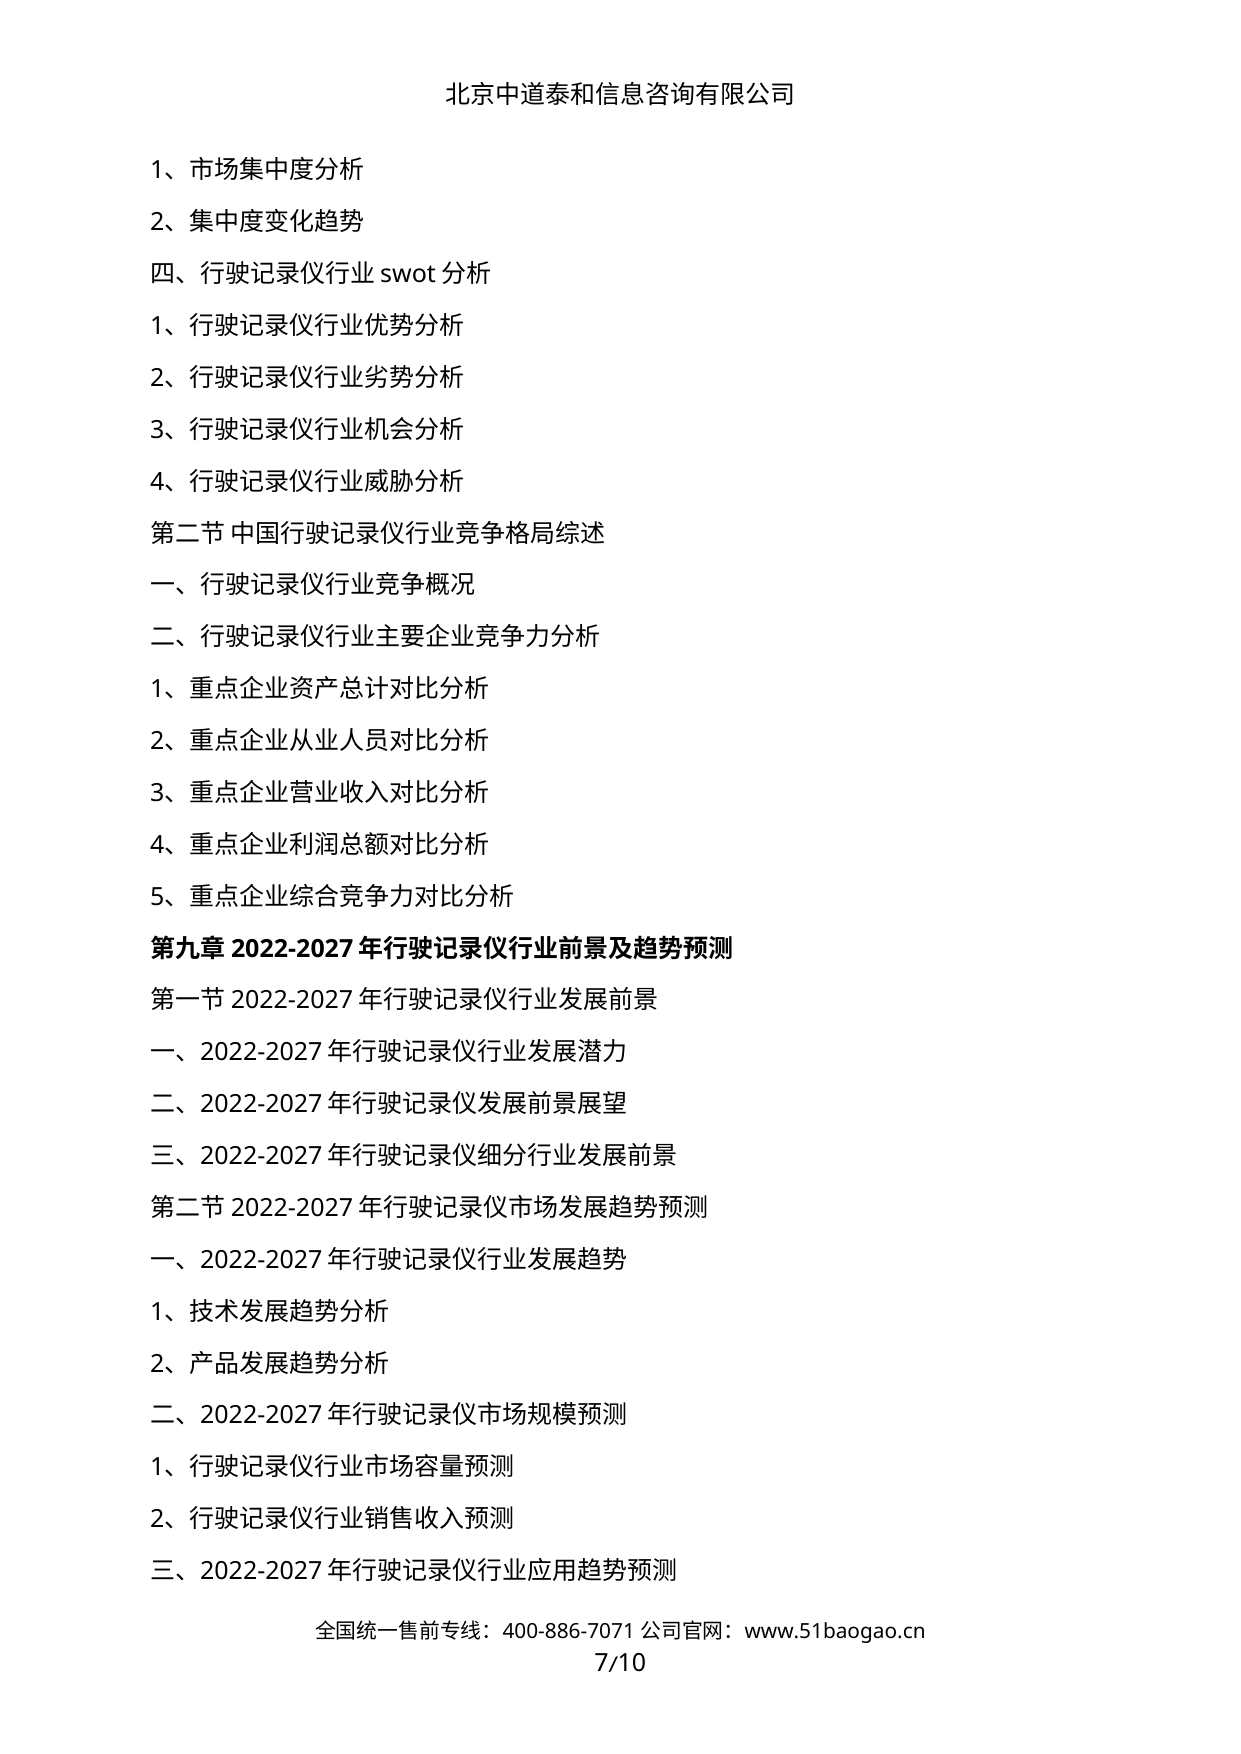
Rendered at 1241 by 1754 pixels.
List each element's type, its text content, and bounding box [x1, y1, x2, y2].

text 三、2022-2027年行驶记录仪行业应用趋势预测 [150, 1551, 1090, 1587]
text 3、重点企业营业收入对比分析 [150, 772, 1090, 809]
text 第九章 2022-2027年行驶记录仪行业前景及趋势预测 [150, 928, 1090, 964]
text 第一节 2022-2027年行驶记录仪行业发展前景 [150, 980, 1090, 1016]
text 2、行驶记录仪行业销售收入预测 [150, 1499, 1090, 1535]
text 第二节 2022-2027年行驶记录仪市场发展趋势预测 [150, 1187, 1090, 1224]
text 1、技术发展趋势分析 [150, 1291, 1090, 1327]
text 4、行驶记录仪行业威胁分析 [150, 461, 1090, 497]
text 一、行驶记录仪行业竞争概况 [150, 565, 1090, 601]
text 第二节 中国行驶记录仪行业竞争格局综述 [150, 513, 1090, 549]
text 1、行驶记录仪行业市场容量预测 [150, 1447, 1090, 1483]
text 一、2022-2027年行驶记录仪行业发展潜力 [150, 1032, 1090, 1068]
text 2、集中度变化趋势 [150, 202, 1090, 238]
text 2、重点企业从业人员对比分析 [150, 721, 1090, 757]
text 二、2022-2027年行驶记录仪市场规模预测 [150, 1395, 1090, 1431]
text 二、2022-2027年行驶记录仪发展前景展望 [150, 1084, 1090, 1120]
text 5、重点企业综合竞争力对比分析 [150, 876, 1090, 912]
text 二、行驶记录仪行业主要企业竞争力分析 [150, 617, 1090, 653]
text 4、重点企业利润总额对比分析 [150, 824, 1090, 861]
text 3、行驶记录仪行业机会分析 [150, 409, 1090, 446]
text 三、2022-2027年行驶记录仪细分行业发展前景 [150, 1136, 1090, 1172]
text 一、2022-2027年行驶记录仪行业发展趋势 [150, 1239, 1090, 1276]
text 1、行驶记录仪行业优势分析 [150, 306, 1090, 342]
text 2、行驶记录仪行业劣势分析 [150, 357, 1090, 394]
text 1、市场集中度分析 [150, 150, 1090, 186]
text 1、重点企业资产总计对比分析 [150, 669, 1090, 705]
text 四、行驶记录仪行业swot分析 [150, 254, 1090, 290]
text 2、产品发展趋势分析 [150, 1343, 1090, 1379]
